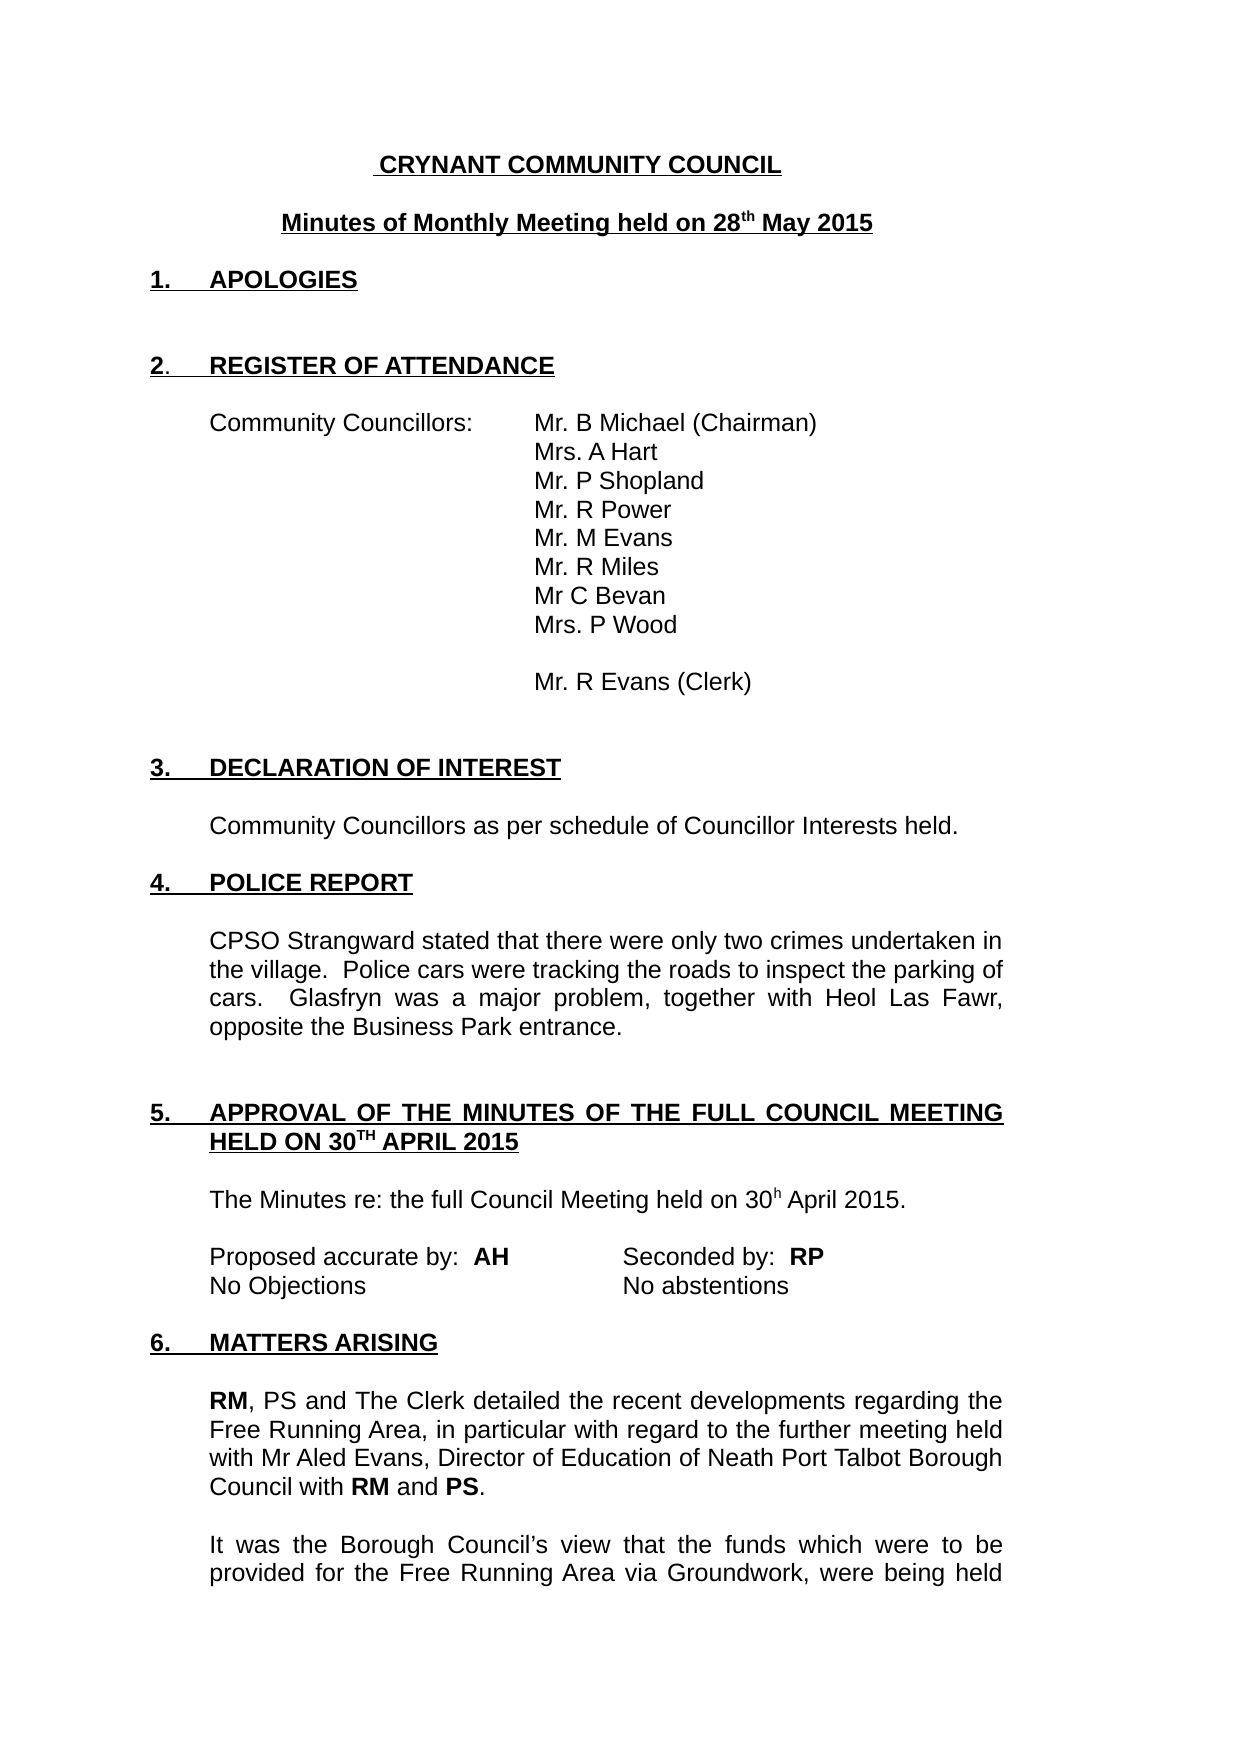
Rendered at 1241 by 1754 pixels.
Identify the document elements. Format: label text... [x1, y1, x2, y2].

text Mr. R Miles [209, 552, 1004, 581]
text CRYNANT COMMUNITY COUNCIL [150, 150, 1004, 179]
text 6. MATTERS ARISING [150, 1328, 1004, 1357]
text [209, 1530, 1004, 1587]
text Community Councillors as per schedule of Councillor Interests held. [209, 811, 1004, 840]
text CPSO Strangward stated that there were only two crimes undertaken in the village. Police cars were tracking the roads to inspect the parking of cars. Glasfryn was a major problem, together with Heol Las Fawr, opposite the Business Park entrance. [150, 926, 1004, 1041]
text Community Councillors: Mr. B Michael (Chairman) [209, 408, 1004, 437]
text Mr C Bevan [209, 581, 1004, 610]
text 5. APPROVAL OF THE MINUTES OF THE FULL COUNCIL MEETING HELD ON 30TH APRIL 2015 [150, 1098, 1004, 1123]
text RM, PS and The Clerk detailed the recent developments regarding the Free Running Area, in particular with regard to the further meeting held with Mr Aled Evans, Director of Education of Neath Port Talbot Borough Council with RM and PS. [209, 1386, 1004, 1501]
text Mr. M Evans [209, 523, 1004, 552]
text Mrs. A Hart [209, 437, 1004, 466]
text Minutes of Monthly Meeting held on 28th May 2015 [150, 207, 1004, 236]
text Mr. R Power [209, 495, 1004, 523]
text The Minutes re: the full Council Meeting held on 30h April 2015. [209, 1185, 1004, 1213]
text 4. POLICE REPORT [150, 868, 1004, 897]
text No Objections No abstentions [209, 1271, 1004, 1300]
text Proposed accurate by: AH Seconded by: RP [209, 1242, 1004, 1271]
text 5. APPROVAL OF THE MINUTES OF THE FULL COUNCIL MEETING HELD ON 30TH APRIL 2015 [150, 1125, 1004, 1156]
text 2. REGISTER OF ATTENDANCE [150, 351, 1004, 380]
text 3. DECLARATION OF INTEREST [150, 753, 1004, 782]
text 1. APOLOGIES [150, 265, 1004, 293]
text Mr. R Evans (Clerk) [209, 667, 1004, 696]
text Mr. P Shopland [209, 466, 1004, 495]
text Mrs. P Wood [209, 610, 1004, 638]
